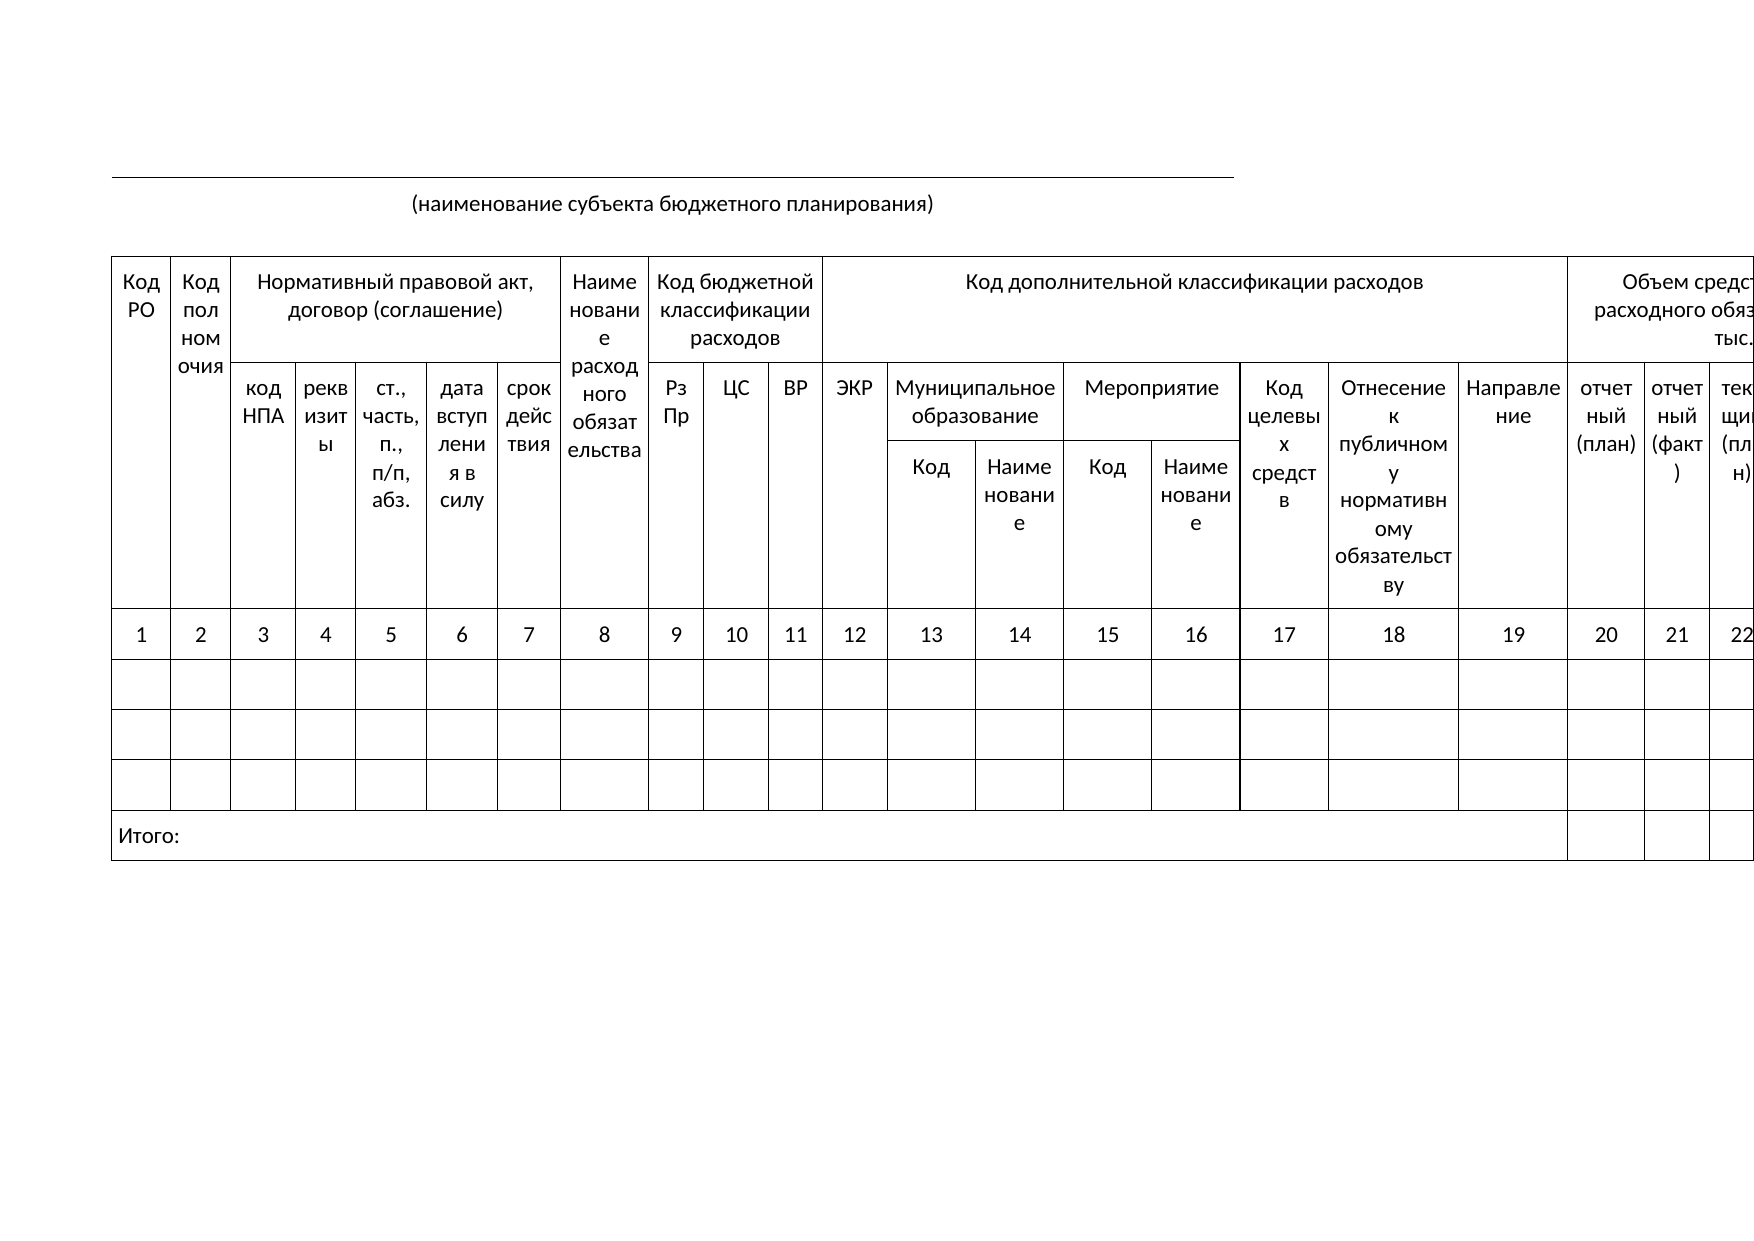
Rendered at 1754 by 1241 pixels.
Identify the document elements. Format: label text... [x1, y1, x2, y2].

table_cell дата вступления в силу [427, 363, 497, 608]
table_cell Мероприятие [1064, 363, 1239, 440]
table_cell [1152, 760, 1239, 809]
table_cell 11 [769, 609, 822, 659]
table_cell [1064, 660, 1151, 709]
table_cell [427, 660, 497, 709]
table_cell [1329, 760, 1458, 809]
table_cell [976, 660, 1063, 709]
table_cell [704, 760, 768, 809]
table_cell [427, 760, 497, 809]
table_cell [112, 660, 170, 709]
table_cell [1645, 760, 1709, 809]
table_cell ЭКР [823, 363, 887, 608]
table_cell [112, 710, 170, 759]
table_cell [356, 660, 426, 709]
table_cell [296, 710, 355, 759]
table_cell [231, 760, 295, 809]
table_cell [704, 710, 768, 759]
table_cell отчетный (факт) [1645, 363, 1709, 608]
table_cell Наименование [976, 441, 1063, 608]
table_cell [1459, 660, 1567, 709]
table_cell [1241, 660, 1328, 709]
table_header Объем средств на исполнение расходного обязательства по годам, тыс. рублей [1568, 257, 1753, 362]
table_cell [888, 660, 975, 709]
table_cell [1459, 710, 1567, 759]
table_cell 17 [1241, 609, 1328, 659]
table_cell [561, 660, 648, 709]
table_cell [769, 660, 822, 709]
table_cell ЦС [704, 363, 768, 608]
table_header Код РО [112, 257, 170, 608]
table_header Наименование расходного обязательства [561, 257, 648, 608]
table_cell [498, 710, 560, 759]
table_cell Отнесение к публичному нормативному обязательству [1329, 363, 1458, 608]
table_header Код дополнительной классификации расходов [823, 257, 1567, 362]
table_cell ст., часть, п., п/п, абз. [356, 363, 426, 608]
table_cell 12 [823, 609, 887, 659]
table_cell 6 [427, 609, 497, 659]
table_header Код полномочия [171, 257, 230, 608]
table_cell [1568, 710, 1644, 759]
table_cell [1710, 660, 1753, 709]
table_cell [1568, 760, 1644, 809]
table_cell [649, 760, 703, 809]
table_cell [231, 710, 295, 759]
table_cell текущий (план) [1710, 363, 1753, 608]
table_cell [823, 660, 887, 709]
table_cell реквизиты [296, 363, 355, 608]
table_cell [769, 760, 822, 809]
table_cell [231, 660, 295, 709]
table_cell [171, 710, 230, 759]
table_cell [1241, 760, 1328, 809]
table_cell 18 [1329, 609, 1458, 659]
table_cell [1329, 710, 1458, 759]
table_cell 22 [1710, 609, 1753, 659]
table_cell [296, 660, 355, 709]
table_cell 5 [356, 609, 426, 659]
table_cell [1645, 710, 1709, 759]
table_cell [1710, 710, 1753, 759]
table_cell [171, 760, 230, 809]
table_cell [888, 710, 975, 759]
table_cell [888, 760, 975, 809]
table_cell 10 [704, 609, 768, 659]
table_cell (наименование субъекта бюджетного планирования) [112, 178, 1234, 227]
table_header Нормативный правовой акт, договор (соглашение) [231, 257, 560, 362]
table_cell 1 [112, 609, 170, 659]
table_cell 8 [561, 609, 648, 659]
table_cell [296, 760, 355, 809]
table_cell [1459, 760, 1567, 809]
table_cell [561, 710, 648, 759]
table_cell [356, 710, 426, 759]
table_cell Код целевых средств [1241, 363, 1328, 608]
table_cell [769, 710, 822, 759]
table_cell 7 [498, 609, 560, 659]
table_cell [1152, 660, 1239, 709]
table_cell Код [888, 441, 975, 608]
table_cell [976, 760, 1063, 809]
table_cell 20 [1568, 609, 1644, 659]
table_cell [498, 660, 560, 709]
table_cell [649, 710, 703, 759]
table_cell [1064, 710, 1151, 759]
table_cell [1152, 710, 1239, 759]
table_cell [1064, 760, 1151, 809]
table_cell 3 [231, 609, 295, 659]
table_cell [1710, 811, 1753, 860]
table_cell 9 [649, 609, 703, 659]
table_cell 13 [888, 609, 975, 659]
table_cell [1645, 660, 1709, 709]
table_cell Код [1064, 441, 1151, 608]
table_cell Итого: [112, 811, 1567, 860]
table_cell 19 [1459, 609, 1567, 659]
table_cell 4 [296, 609, 355, 659]
table_cell [1645, 811, 1709, 860]
table_cell [171, 660, 230, 709]
table_cell отчетный (план) [1568, 363, 1644, 608]
table_cell [1241, 710, 1328, 759]
table_cell 21 [1645, 609, 1709, 659]
table_cell [356, 760, 426, 809]
table_cell ВР [769, 363, 822, 608]
table_cell Муниципальное образование [888, 363, 1063, 440]
table_cell [1710, 760, 1753, 809]
table_header Код бюджетной классификации расходов [649, 257, 822, 362]
table_cell 16 [1152, 609, 1239, 659]
table_cell [1568, 811, 1644, 860]
table_cell [649, 660, 703, 709]
table_cell [561, 760, 648, 809]
table_cell [427, 710, 497, 759]
table_cell срок действия [498, 363, 560, 608]
table_cell [112, 760, 170, 809]
table_cell [976, 710, 1063, 759]
table_cell код НПА [231, 363, 295, 608]
table_cell [823, 710, 887, 759]
table_cell Направление [1459, 363, 1567, 608]
table_cell [498, 760, 560, 809]
table_cell Наименование [1152, 441, 1239, 608]
table_cell 15 [1064, 609, 1151, 659]
table_cell [1329, 660, 1458, 709]
table_cell [1568, 660, 1644, 709]
table_cell 14 [976, 609, 1063, 659]
table_cell Рз Пр [649, 363, 703, 608]
table_cell [704, 660, 768, 709]
table_cell [823, 760, 887, 809]
table_cell 2 [171, 609, 230, 659]
